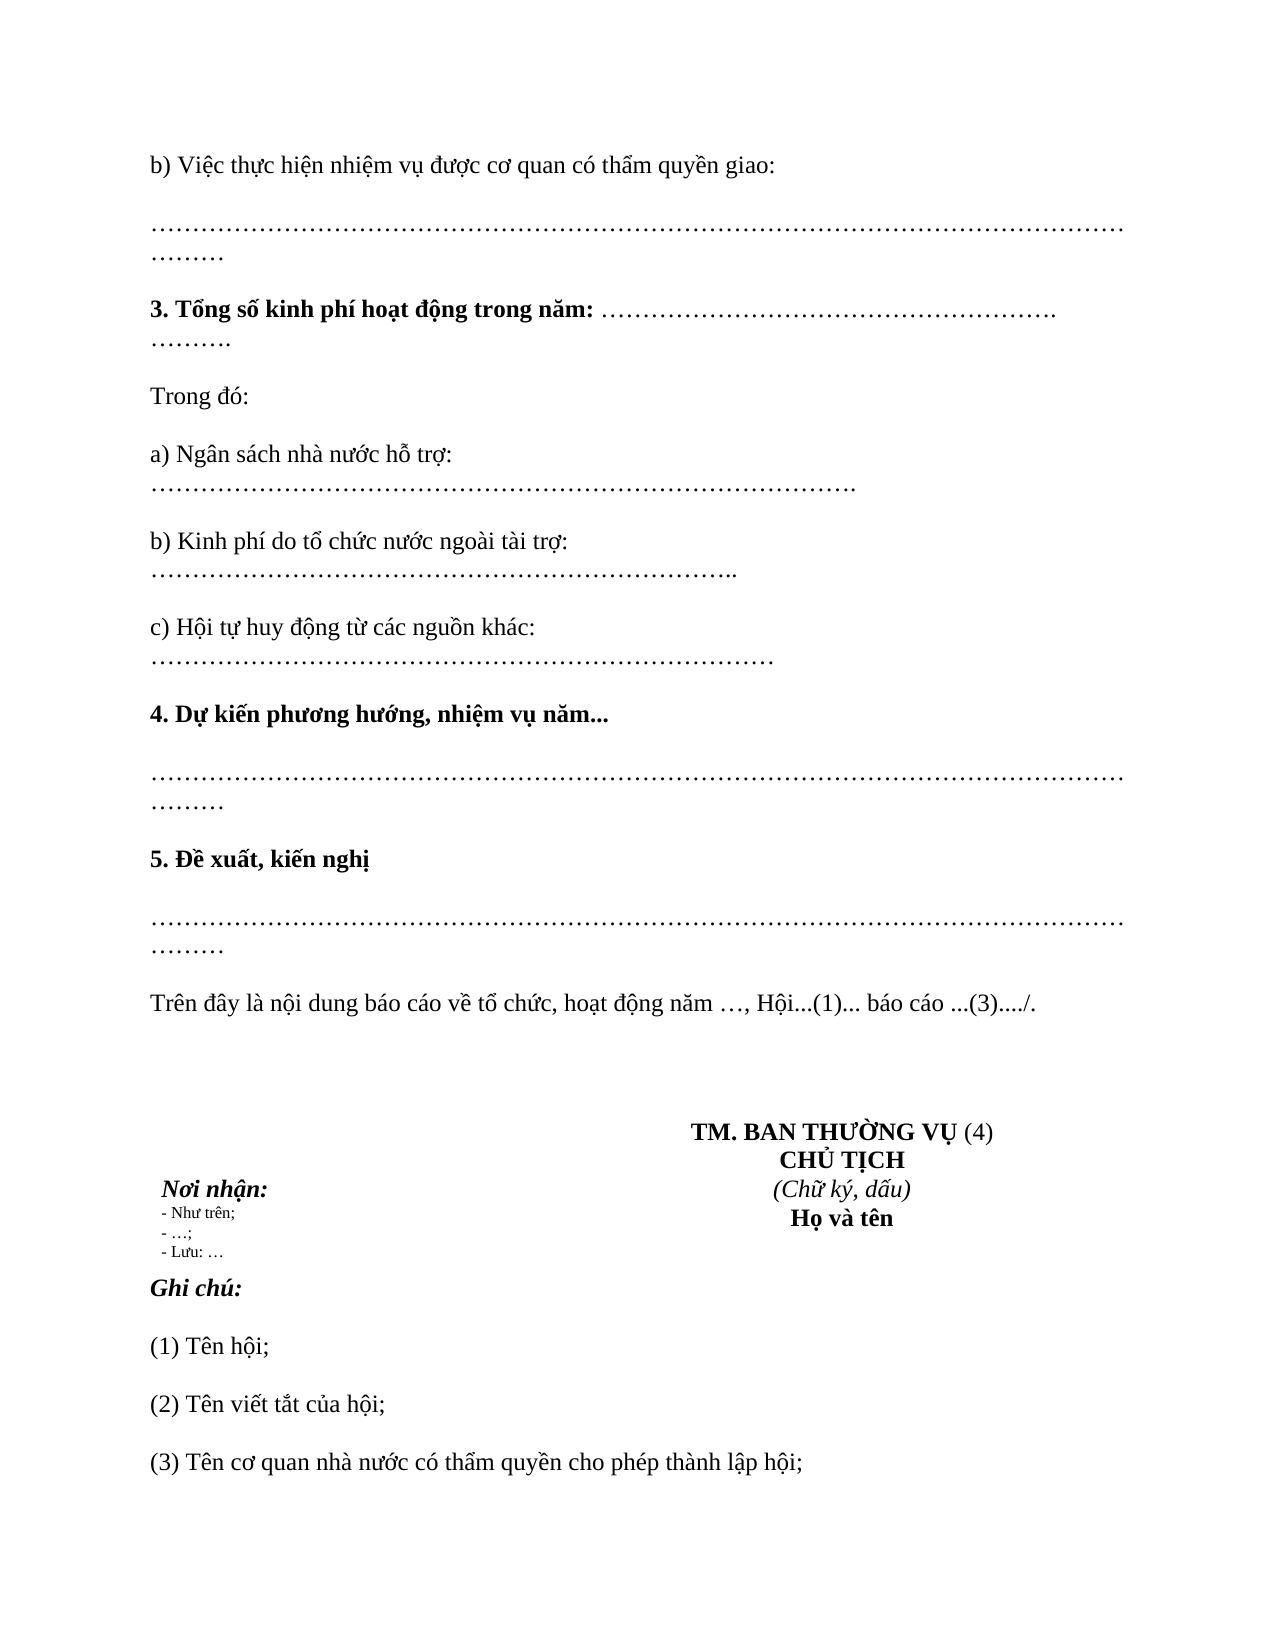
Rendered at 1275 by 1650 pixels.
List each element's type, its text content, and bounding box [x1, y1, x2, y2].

text (2) Tên viết tắt của hội; [150, 1389, 1125, 1418]
text b) Việc thực hiện nhiệm vụ được cơ quan có thẩm quyền giao: [150, 150, 1125, 179]
text b) Kinh phí do tổ chức nước ngoài tài trợ: …………………………………………………………….. [150, 526, 1125, 583]
table_header Nơi nhận: - Như trên; - …; - Lưu: … [150, 1104, 611, 1261]
text c) Hội tự huy động từ các nguồn khác: ………………………………………………………………… [150, 612, 1125, 670]
text Trong đó: [150, 381, 1125, 410]
text 3. Tổng số kinh phí hoạt động trong năm: ……………………………………………….………. [150, 294, 1125, 352]
text (1) Tên hội; [150, 1331, 1125, 1360]
text a) Ngân sách nhà nước hỗ trợ: …………………………………………………………………………. [150, 439, 1125, 497]
text Trên đây là nội dung báo cáo về tổ chức, hoạt động năm …, Hội...(1)... báo cáo ...(3)..../. [150, 988, 1125, 1017]
text ……………………………………………………………………………………………………………… [150, 757, 1125, 814]
text 4. Dự kiến phương hướng, nhiệm vụ năm... [150, 699, 1125, 728]
text Ghi chú: [150, 1273, 1125, 1302]
text ……………………………………………………………………………………………………………… [150, 902, 1125, 959]
text (3) Tên cơ quan nhà nước có thẩm quyền cho phép thành lập hội; [150, 1447, 1125, 1476]
text 5. Đề xuất, kiến nghị [150, 844, 1125, 872]
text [150, 208, 1125, 265]
table_header TM. BAN THƯỜNG VỤ (4) CHỦ TỊCH (Chữ ký, dấu) Họ và tên [611, 1104, 1072, 1261]
